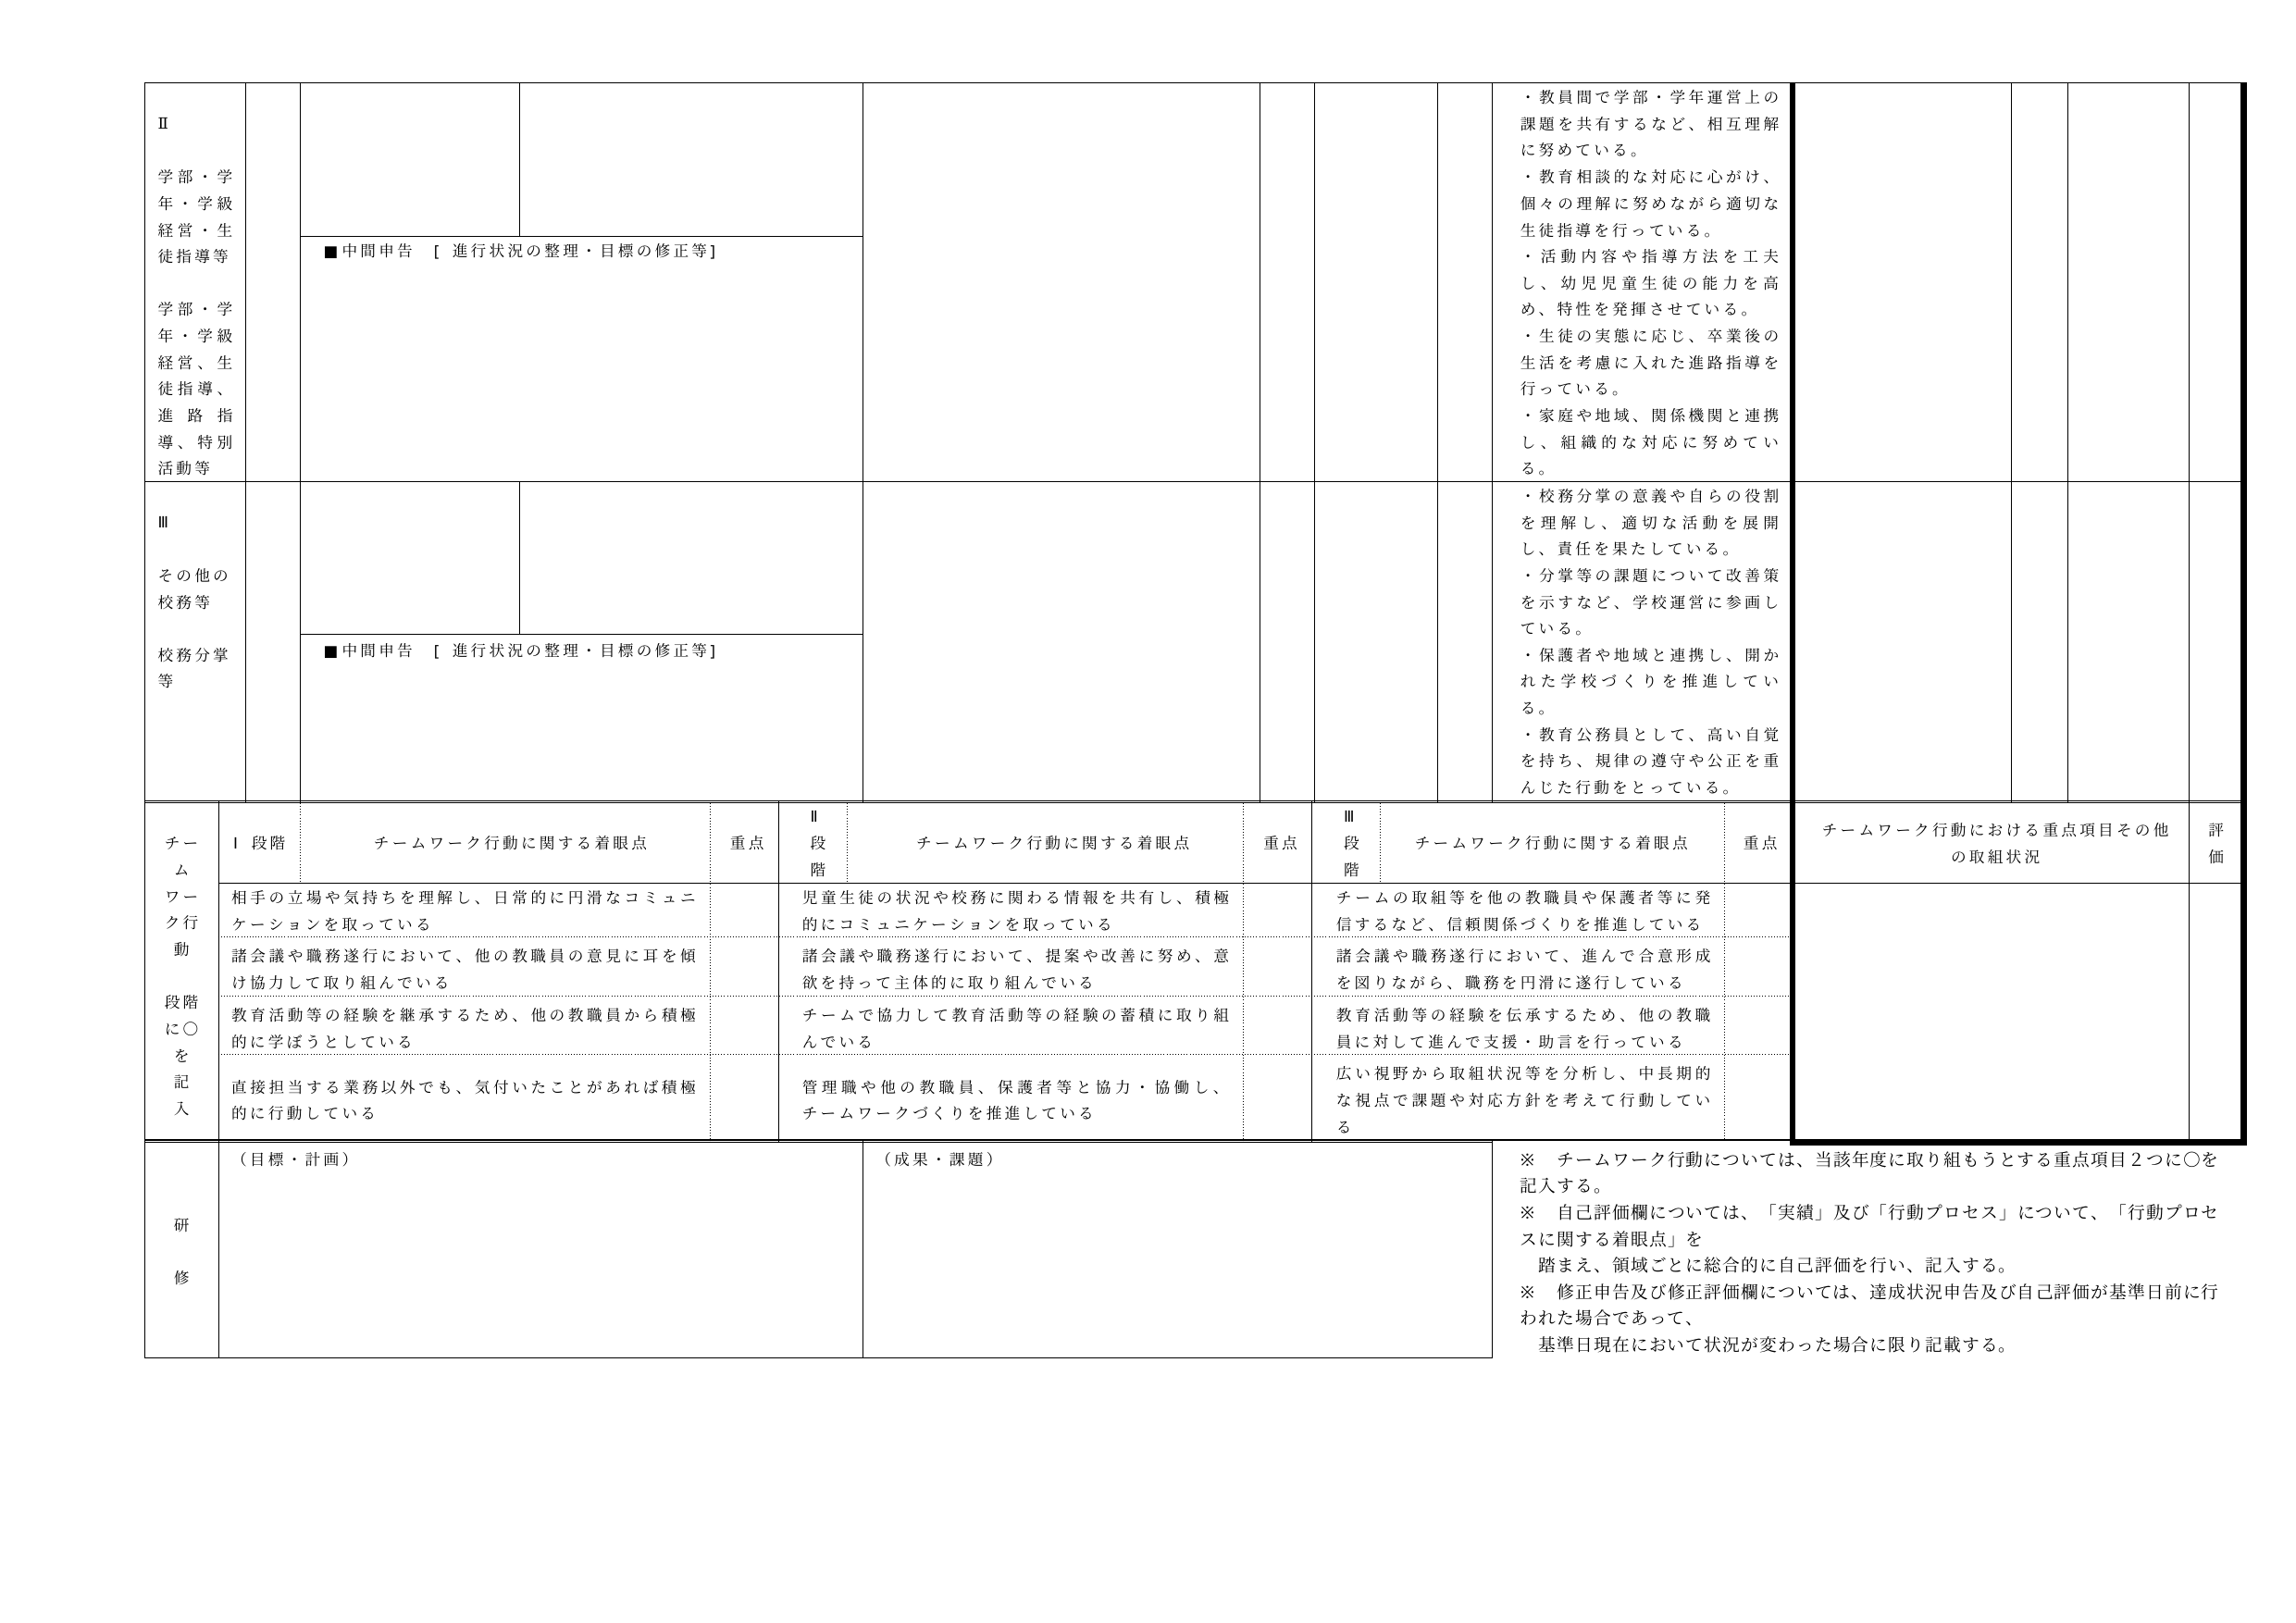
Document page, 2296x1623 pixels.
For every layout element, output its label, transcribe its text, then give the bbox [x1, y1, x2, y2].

table_cell [2012, 482, 2067, 800]
table_cell チームワーク行動に関する着眼点 [1380, 803, 1724, 883]
table_cell [863, 83, 1260, 481]
table_cell 諸会議や職務遂行において、提案や改善に努め、意欲を持って主体的に取り組んでいる [779, 936, 1243, 996]
table_cell [1315, 482, 1437, 800]
table_cell Ⅱ 学部・学年・学級経営・生徒指導等 学部・学年・学級経営、生徒指導、進路指導、特別活動等 [145, 83, 245, 481]
table_cell [301, 83, 519, 235]
table_cell [1438, 83, 1492, 481]
table_cell [1724, 996, 1790, 1054]
table_cell Ⅲ その他の 校務等 校務分掌等 [145, 482, 245, 800]
table_cell 重点 [711, 803, 778, 883]
table_cell [2012, 83, 2067, 481]
table_cell [1243, 1054, 1311, 1139]
table_cell [1243, 936, 1311, 996]
table_cell [1724, 884, 1790, 936]
table_cell [863, 482, 1260, 800]
table_cell 諸会議や職務遂行において、他の教職員の意見に耳を傾け協力して取り組んでいる [219, 936, 710, 996]
table_cell ・校務分掌の意義や自らの役割を理解し、適切な活動を展開し、責任を果たしている。 ・分掌等の課題について改善策を示すなど、学校運営に参画している。 ・保護者や地域と連携し、開かれた学校づくりを推進している。 ・教育公務員として、高い自覚を持ち、規律の遵守や公正を重んじた行動をとっている。 [1493, 482, 1790, 800]
table_cell [1724, 1054, 1790, 1139]
table_cell Ⅱ段階 [779, 803, 847, 883]
table_cell 相手の立場や気持ちを理解し、日常的に円滑なコミュニケーションを取っている [219, 884, 710, 936]
table_cell [711, 936, 778, 996]
table_cell 研 修 [145, 1143, 218, 1357]
table_cell [246, 482, 300, 800]
table_cell ※ チームワーク行動については、当該年度に取り組もうとする重点項目２つに○を記入する。 ※ 自己評価欄については、「実績」及び「行動プロセス」について、「行動プロセスに関する着眼点」を 踏まえ、領域ごとに総合的に自己評価を行い、記入する。 ※ 修正申告及び修正評価欄については、達成状況申告及び自己評価が基準日前に行われた場合であって、 基準日現在において状況が変わった場合に限り記載する。 [1493, 1141, 2243, 1357]
table_cell チームワーク行動に関する着眼点 [847, 803, 1243, 883]
table_cell （目標・計画） [219, 1143, 863, 1357]
table_cell チームワーク行動に関する着眼点 [301, 803, 710, 883]
table_cell Ⅲ段階 [1312, 803, 1380, 883]
table_cell ・教員間で学部・学年運営上の課題を共有するなど、相互理解に努めている。 ・教育相談的な対応に心がけ、個々の理解に努めながら適切な生徒指導を行っている。 ・活動内容や指導方法を工夫し、幼児児童生徒の能力を高め、特性を発揮させている。 ・生徒の実態に応じ、卒業後の生活を考慮に入れた進路指導を行っている。 ・家庭や地域、関係機関と連携し、組織的な対応に努めている。 [1493, 83, 1790, 481]
table_cell [1243, 996, 1311, 1054]
table_cell [1315, 83, 1437, 481]
table_cell チームの取組等を他の教職員や保護者等に発信するなど、信頼関係づくりを推進している [1312, 884, 1724, 936]
table_cell 直接担当する業務以外でも、気付いたことがあれば積極的に行動している [219, 1054, 710, 1139]
table_cell 重点 [1724, 803, 1790, 883]
table_cell [246, 83, 300, 481]
table_cell 教育活動等の経験を伝承するため、他の教職員に対して進んで支援・助言を行っている [1312, 996, 1724, 1054]
table_cell [1795, 884, 2189, 1139]
table_cell [1260, 83, 1314, 481]
table_cell [1795, 83, 2011, 481]
table_cell [520, 83, 863, 235]
table_cell チームワーク行 動 段階に〇 を 記 入 [145, 803, 218, 1139]
table_cell [2190, 884, 2240, 1139]
table_cell ■中間申告 [進行状況の整理・目標の修正等] [301, 635, 863, 800]
table_cell 評価 [2190, 803, 2240, 883]
table_cell [1438, 482, 1492, 800]
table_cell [301, 237, 863, 481]
table_cell [520, 482, 863, 634]
table_cell 広い視野から取組状況等を分析し、中長期的な視点で課題や対応方針を考えて行動している [1312, 1054, 1724, 1139]
table_cell 教育活動等の経験を継承するため、他の教職員から積極的に学ぼうとしている [219, 996, 710, 1054]
table_cell Ⅰ段階 [219, 803, 300, 883]
table_cell [301, 482, 519, 634]
table_cell 管理職や他の教職員、保護者等と協力・協働し、チームワークづくりを推進している [779, 1054, 1243, 1139]
table_cell [2068, 83, 2189, 481]
table_cell [711, 996, 778, 1054]
table_cell [1795, 482, 2011, 800]
table_cell [1243, 884, 1311, 936]
table_cell （成果・課題） [863, 1143, 1492, 1357]
table_cell 重点 [1243, 803, 1311, 883]
table_cell [711, 884, 778, 936]
table_cell [1260, 482, 1314, 800]
table_cell 児童生徒の状況や校務に関わる情報を共有し、積極的にコミュニケーションを取っている [779, 884, 1243, 936]
table_cell [1724, 936, 1790, 996]
table_cell チームで協力して教育活動等の経験の蓄積に取り組んでいる [779, 996, 1243, 1054]
table_cell 諸会議や職務遂行において、進んで合意形成を図りながら、職務を円滑に遂行している [1312, 936, 1724, 996]
table_cell チームワーク行動における重点項目その他の取組状況 [1795, 803, 2189, 883]
table_cell [2068, 482, 2189, 800]
table_cell [2190, 482, 2240, 800]
table_cell [711, 1054, 778, 1139]
table_cell [2190, 83, 2240, 481]
